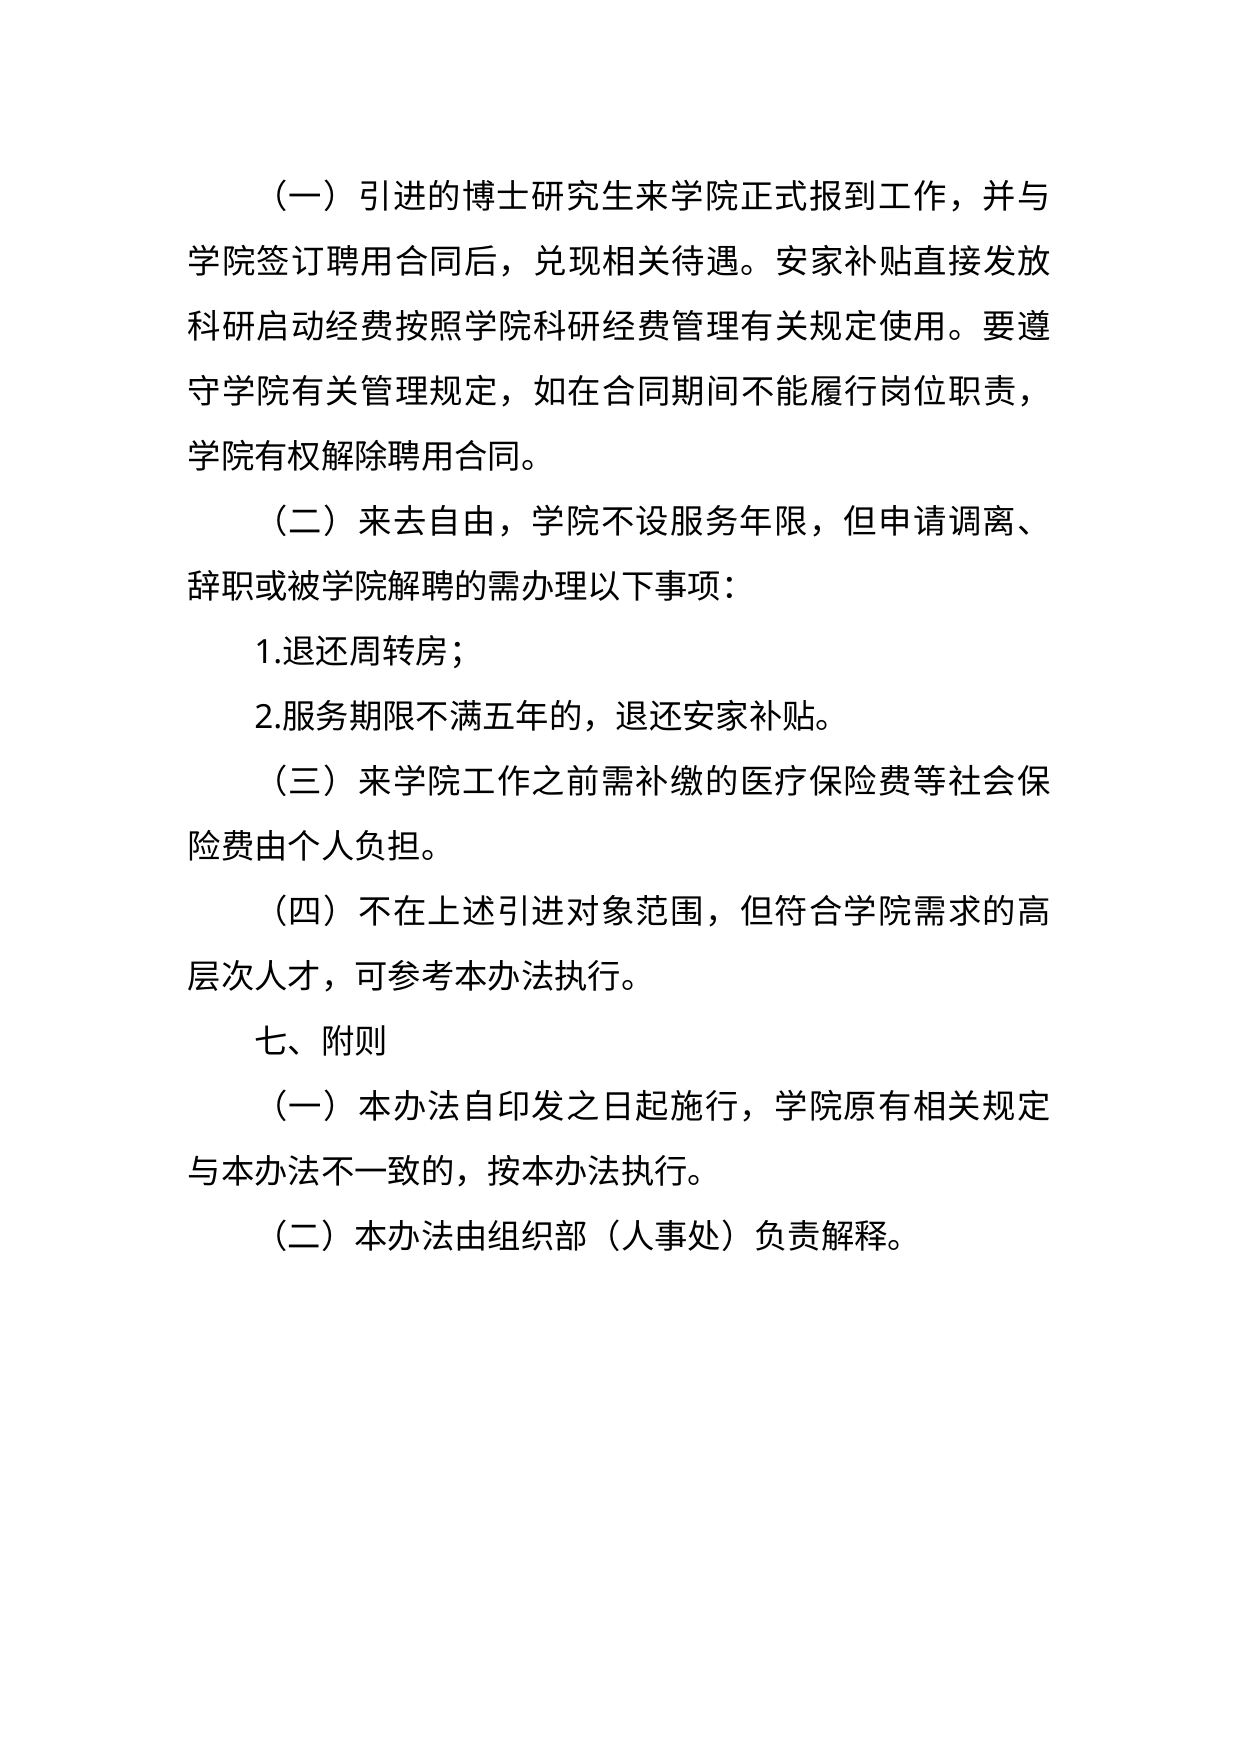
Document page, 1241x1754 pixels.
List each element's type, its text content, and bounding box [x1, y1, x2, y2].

text （二）来去自由，学院不设服务年限，但申请调离、辞职或被学院解聘的需办理以下事项： [187, 487, 1053, 617]
text （三）来学院工作之前需补缴的医疗保险费等社会保险费由个人负担。 [187, 747, 1053, 877]
text 2.服务期限不满五年的，退还安家补贴。 [187, 682, 1053, 747]
text （一）本办法自印发之日起施行，学院原有相关规定与本办法不一致的，按本办法执行。 [187, 1072, 1053, 1202]
text 1.退还周转房； [187, 617, 1053, 682]
text （四）不在上述引进对象范围，但符合学院需求的高层次人才，可参考本办法执行。 [187, 877, 1053, 1007]
text （一）引进的博士研究生来学院正式报到工作，并与学院签订聘用合同后，兑现相关待遇。安家补贴直接发放，科研启动经费按照学院科研经费管理有关规定使用。要遵守学院有关管理规定，如在合同期间不能履行岗位职责，学院有权解除聘用合同。 [187, 162, 1053, 487]
text （二）本办法由组织部（人事处）负责解释。 [187, 1202, 1053, 1267]
text 七、附则 [187, 1007, 1053, 1072]
